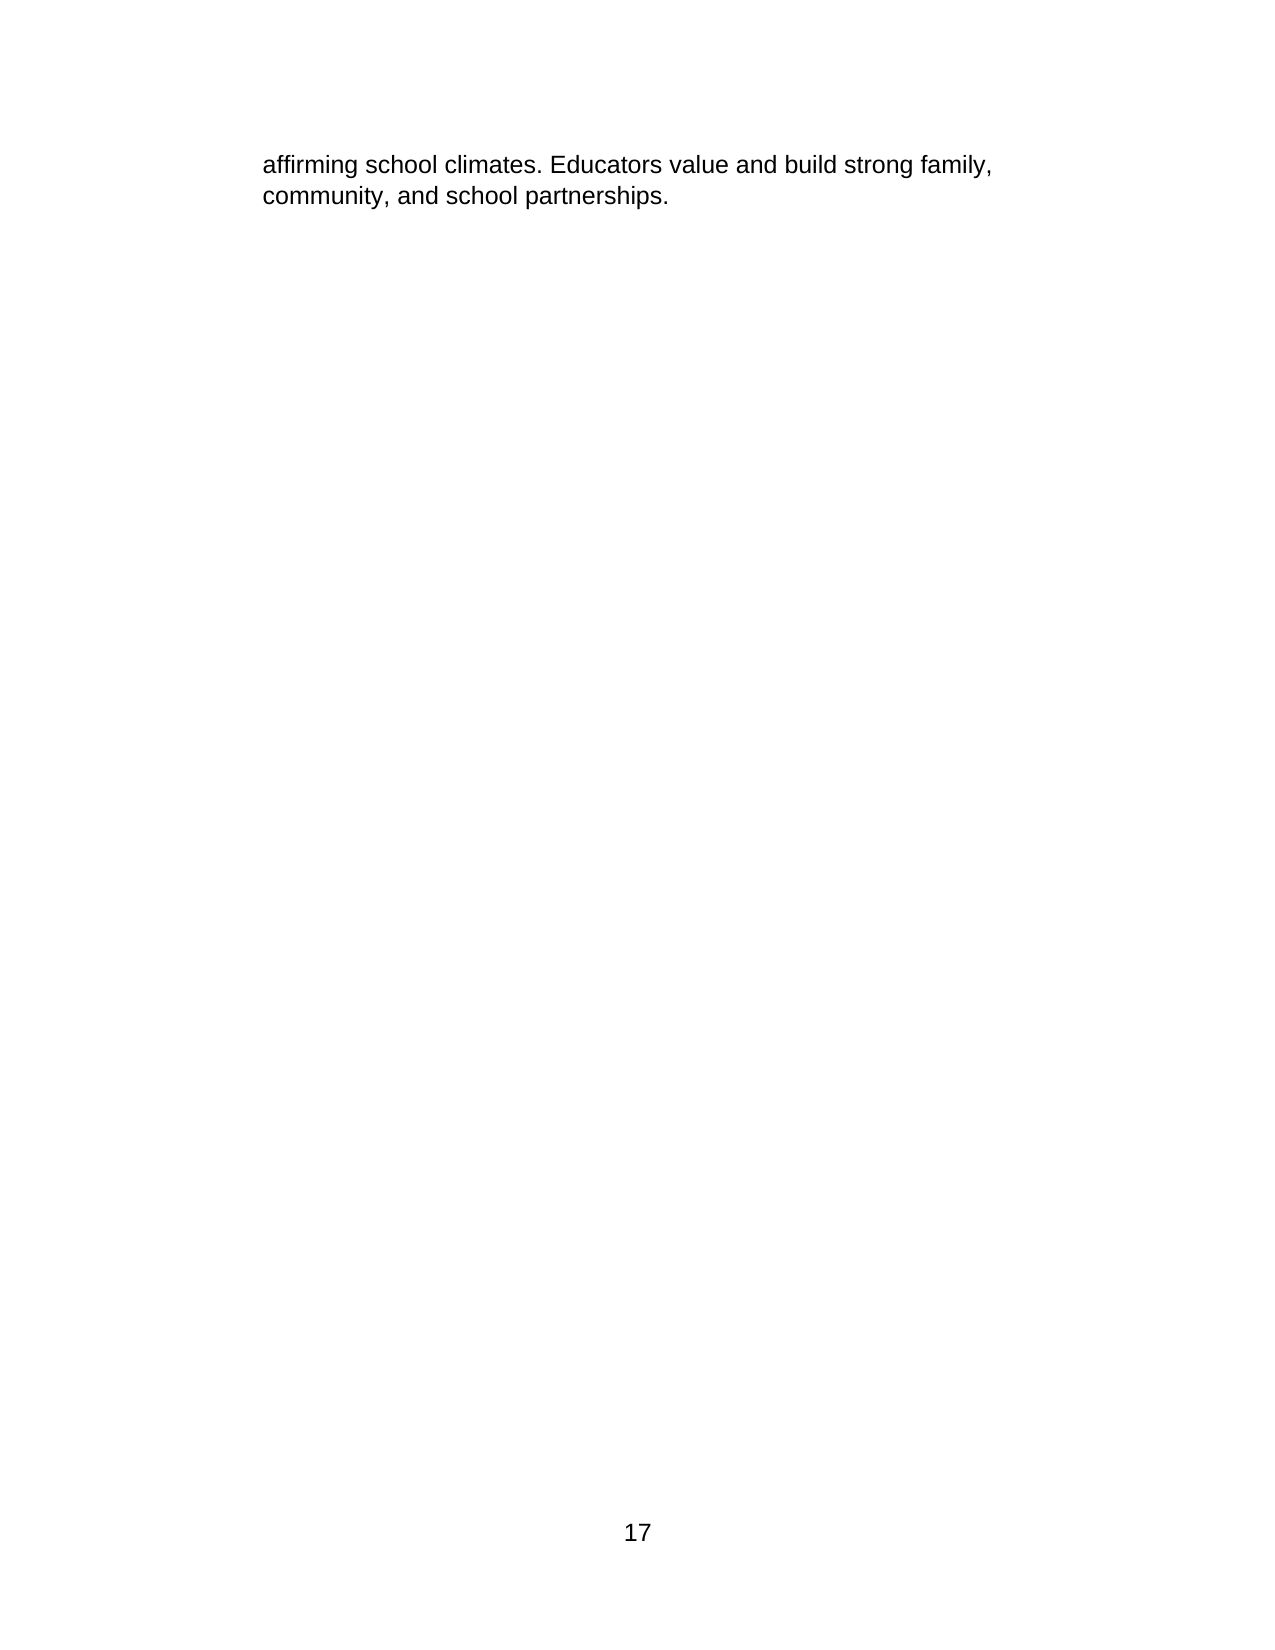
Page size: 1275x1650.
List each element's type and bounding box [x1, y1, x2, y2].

list [262, 150, 1125, 210]
